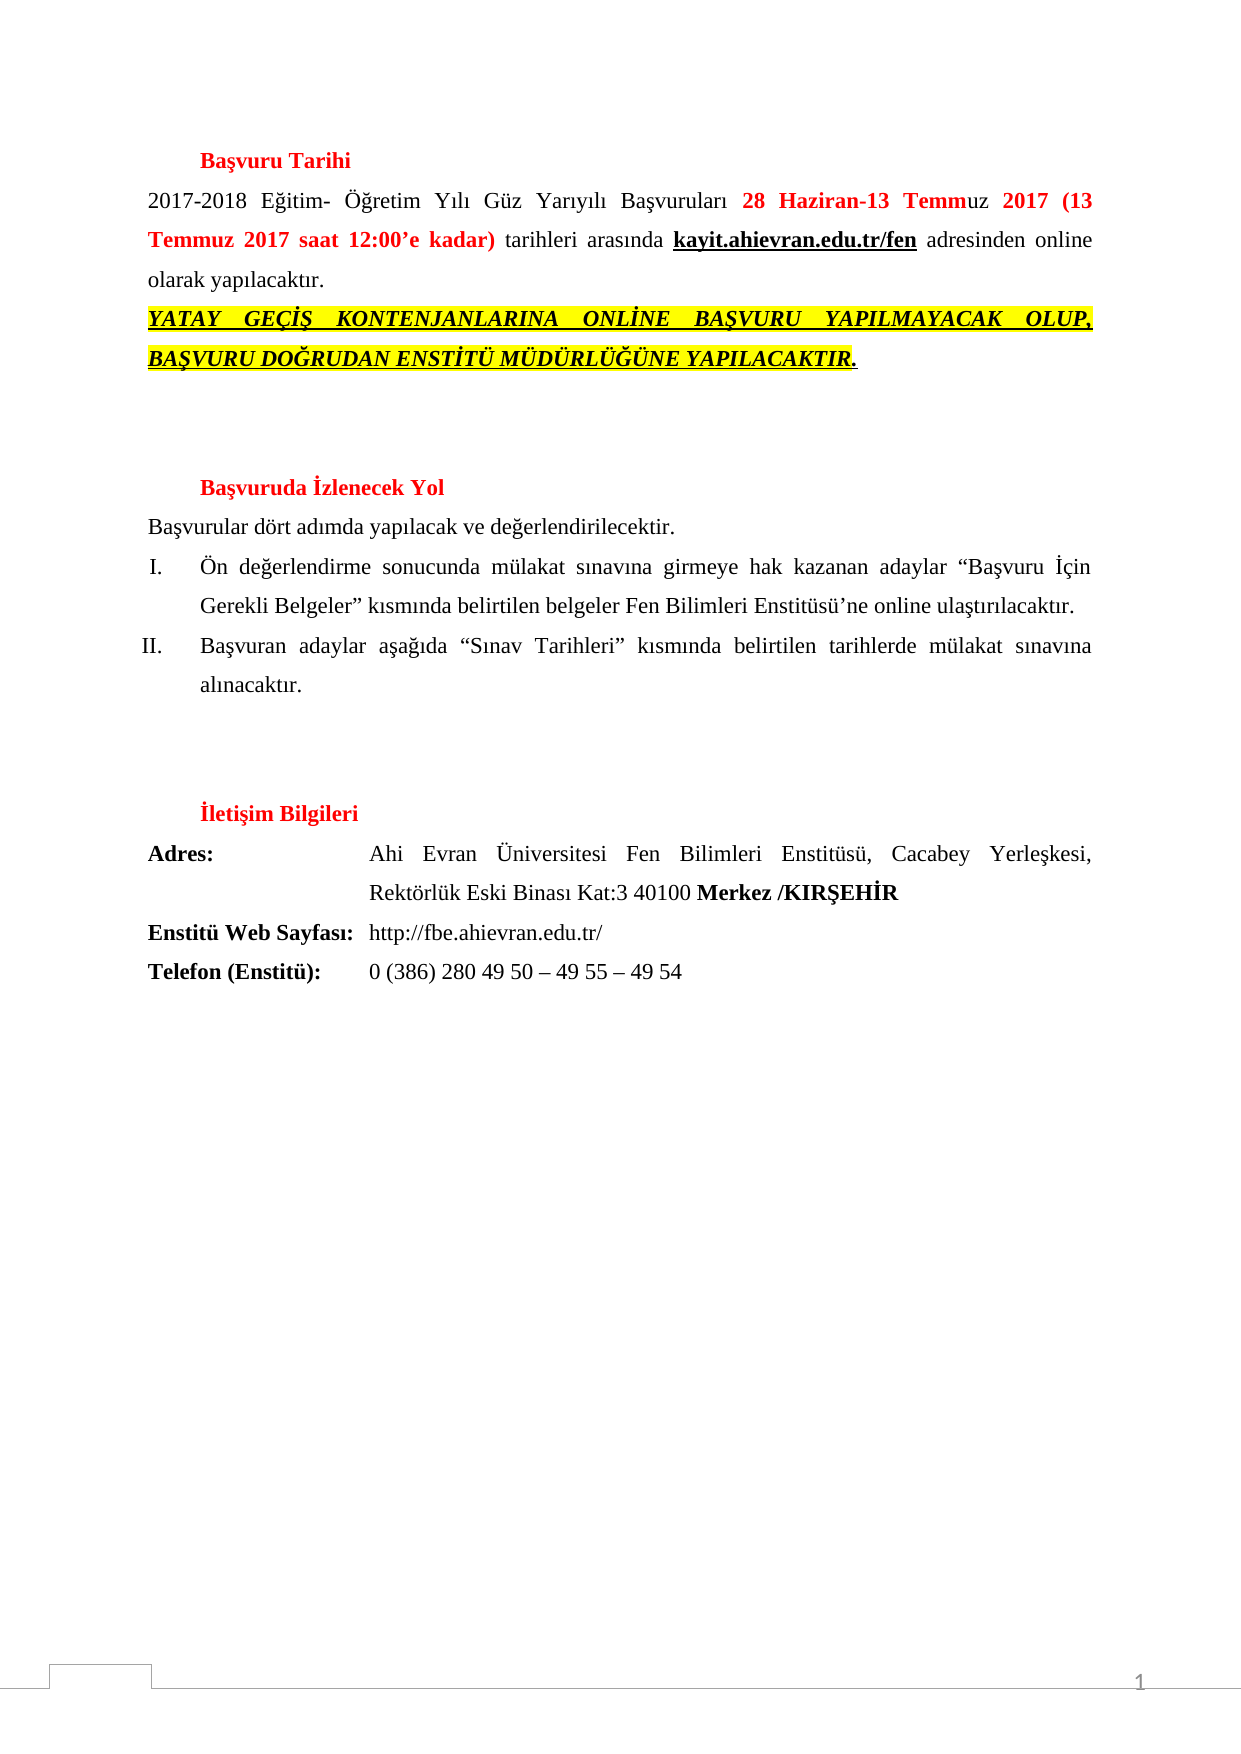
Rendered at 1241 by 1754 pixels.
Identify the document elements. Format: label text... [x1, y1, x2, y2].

text Telefon (Enstitü): 0 (386) 280 49 50 – 49 55 – 49 54 [148, 958, 1093, 984]
list Ön değerlendirme sonucunda mülakat sınavına girmeye hak kazanan adaylar “Başvuru İçin Gerekli Belgeler” kısmında belirtilen belgeler Fen Bilimleri Enstitüsü’ne online ulaştırılacaktır. [162, 553, 1093, 619]
text Başvurular dört adımda yapılacak ve değerlendirilecektir. [148, 513, 1093, 540]
text Enstitü Web Sayfası: http://fbe.ahievran.edu.tr/ [148, 919, 1093, 945]
text YATAY GEÇİŞ KONTENJANLARINA ONLİNE BAŞVURU YAPILMAYACAK OLUP, BAŞVURU DOĞRUDAN ENSTİTÜ MÜDÜRLÜĞÜNE YAPILACAKTIR. [148, 332, 1093, 371]
subtitle İletişim Bilgileri [200, 800, 1093, 827]
subtitle Başvuru Tarihi [200, 148, 1093, 174]
subtitle Başvuruda İzlenecek Yol [200, 474, 1093, 500]
text Adres: Ahi Evran Üniversitesi Fen Bilimleri Enstitüsü, Cacabey Yerleşkesi, Rektörlük Eski Binası Kat:3 40100 Merkez /KIRŞEHİR [148, 840, 1093, 906]
text 2017-2018 Eğitim- Öğretim Yılı Güz Yarıyılı Başvuruları 28 Haziran-13 Temmuz 2017 (13 Temmuz 2017 saat 12:00’e kadar) tarihleri arasında kayit.ahievran.edu.tr/fen adresinden online olarak yapılacaktır. [148, 187, 1093, 292]
list Başvuran adaylar aşağıda “Sınav Tarihleri” kısmında belirtilen tarihlerde mülakat sınavına alınacaktır. [162, 632, 1093, 698]
